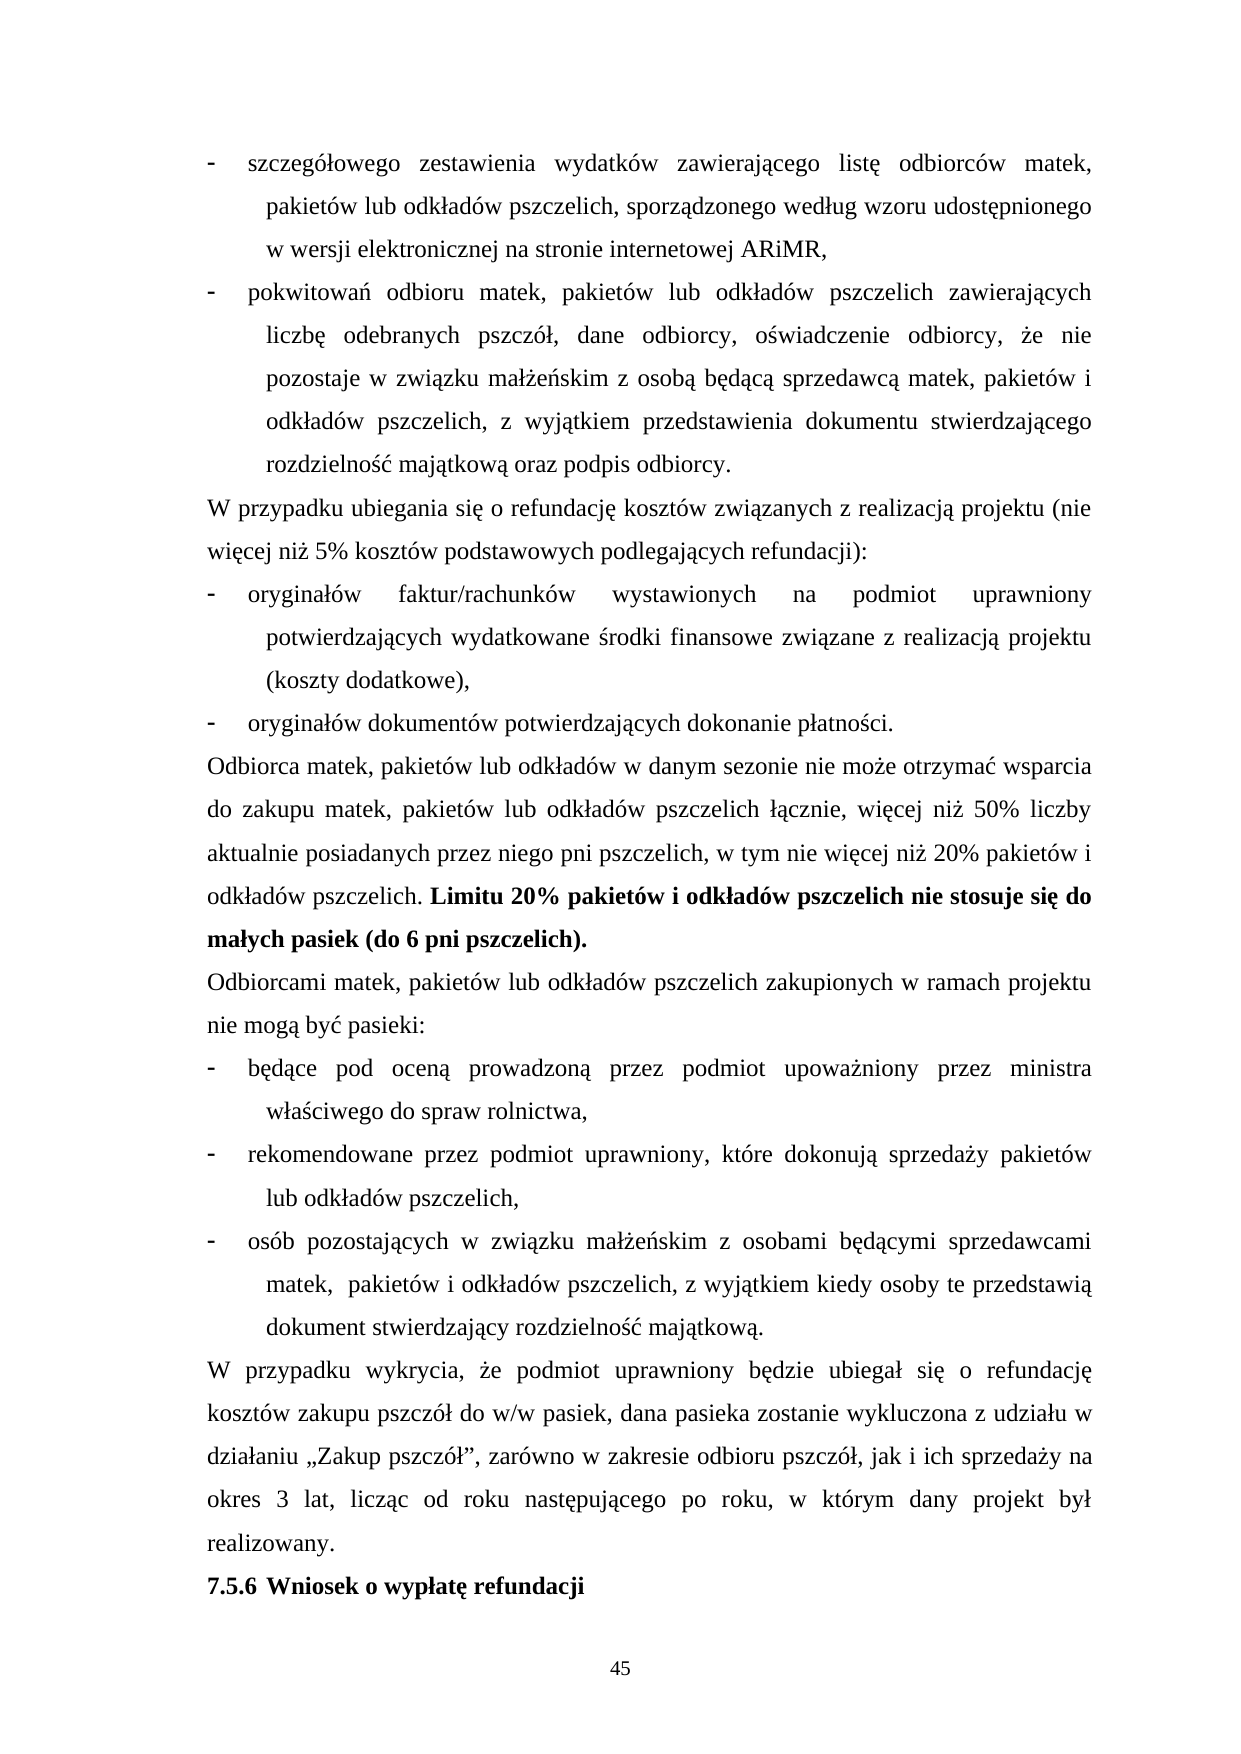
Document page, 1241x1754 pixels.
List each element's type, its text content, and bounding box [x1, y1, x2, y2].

list oryginałów dokumentów potwierdzających dokonanie płatności. [207, 708, 1092, 737]
list szczegółowego zestawienia wydatków zawierającego listę odbiorców matek, pakietów lub odkładów pszczelich, sporządzonego według wzoru udostępnionego w wersji elektronicznej na stronie internetowej ARiMR, [207, 148, 1092, 263]
list będące pod oceną prowadzoną przez podmiot upoważniony przez ministra właściwego do spraw rolnictwa, [207, 1053, 1092, 1125]
text W przypadku wykrycia, że podmiot uprawniony będzie ubiegał się o refundację kosztów zakupu pszczół do w/w pasiek, dana pasieka zostanie wykluczona z udziału w działaniu „Zakup pszczół”, zarówno w zakresie odbioru pszczół, jak i ich sprzedaży na okres 3 lat, licząc od roku następującego po roku, w którym dany projekt był realizowany. [207, 1355, 1092, 1556]
text Odbiorcami matek, pakietów lub odkładów pszczelich zakupionych w ramach projektu nie mogą być pasieki: [207, 967, 1092, 1039]
list Wniosek o wypłatę refundacji [207, 1571, 1092, 1599]
list osób pozostających w związku małżeńskim z osobami będącymi sprzedawcami matek, pakietów i odkładów pszczelich, z wyjątkiem kiedy osoby te przedstawią dokument stwierdzający rozdzielność majątkową. [207, 1226, 1092, 1341]
list rekomendowane przez podmiot uprawniony, które dokonują sprzedaży pakietów lub odkładów pszczelich, [207, 1139, 1092, 1211]
list oryginałów faktur/rachunków wystawionych na podmiot uprawniony potwierdzających wydatkowane środki finansowe związane z realizacją projektu (koszty dodatkowe), [207, 579, 1092, 694]
list pokwitowań odbioru matek, pakietów lub odkładów pszczelich zawierających liczbę odebranych pszczół, dane odbiorcy, oświadczenie odbiorcy, że nie pozostaje w związku małżeńskim z osobą będącą sprzedawcą matek, pakietów i odkładów pszczelich, z wyjątkiem przedstawienia dokumentu stwierdzającego rozdzielność majątkową oraz podpis odbiorcy. [207, 277, 1092, 478]
text Odbiorca matek, pakietów lub odkładów w danym sezonie nie może otrzymać wsparcia do zakupu matek, pakietów lub odkładów pszczelich łącznie, więcej niż 50% liczby aktualnie posiadanych przez niego pni pszczelich, w tym nie więcej niż 20% pakietów i odkładów pszczelich. Limitu 20% pakietów i odkładów pszczelich nie stosuje się do małych pasiek (do 6 pni pszczelich). [207, 751, 1092, 953]
text W przypadku ubiegania się o refundację kosztów związanych z realizacją projektu (nie więcej niż 5% kosztów podstawowych podlegających refundacji): [207, 493, 1092, 564]
